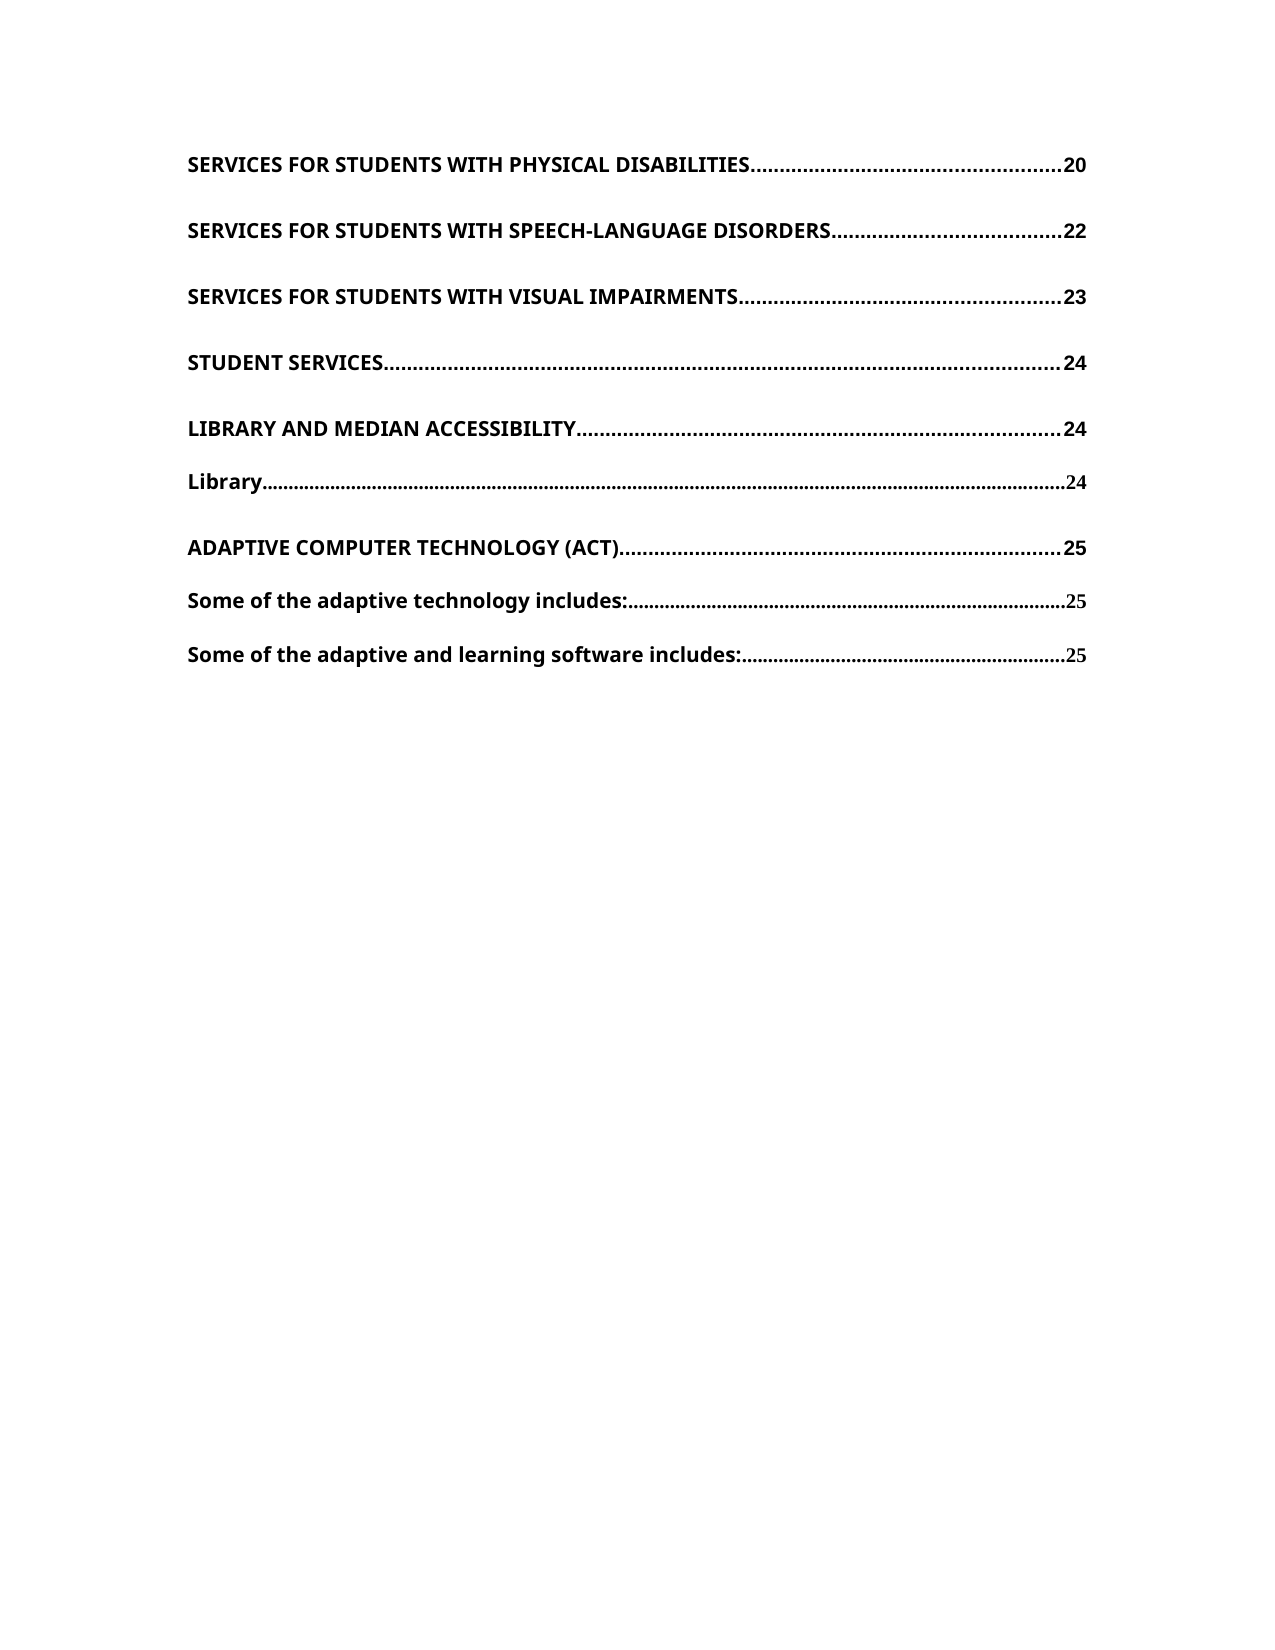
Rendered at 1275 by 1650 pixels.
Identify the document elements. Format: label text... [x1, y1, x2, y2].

text Library 24 [187, 467, 1087, 496]
text Library and Median ACCESSibility 24 [187, 414, 1087, 442]
text Student Services 24 [187, 348, 1087, 376]
text Some of the adaptive and learning software includes: 25 [187, 640, 1087, 668]
text Services for Students with Speech-Language Disorders 22 [187, 216, 1087, 244]
text Services for Students with Physical Disabilities 20 [187, 150, 1087, 178]
text Adaptive Computer Technology (ACT) 25 [187, 533, 1087, 562]
text Some of the adaptive technology includes: 25 [187, 587, 1087, 615]
text Services for Students with Visual Impairments 23 [187, 282, 1087, 310]
